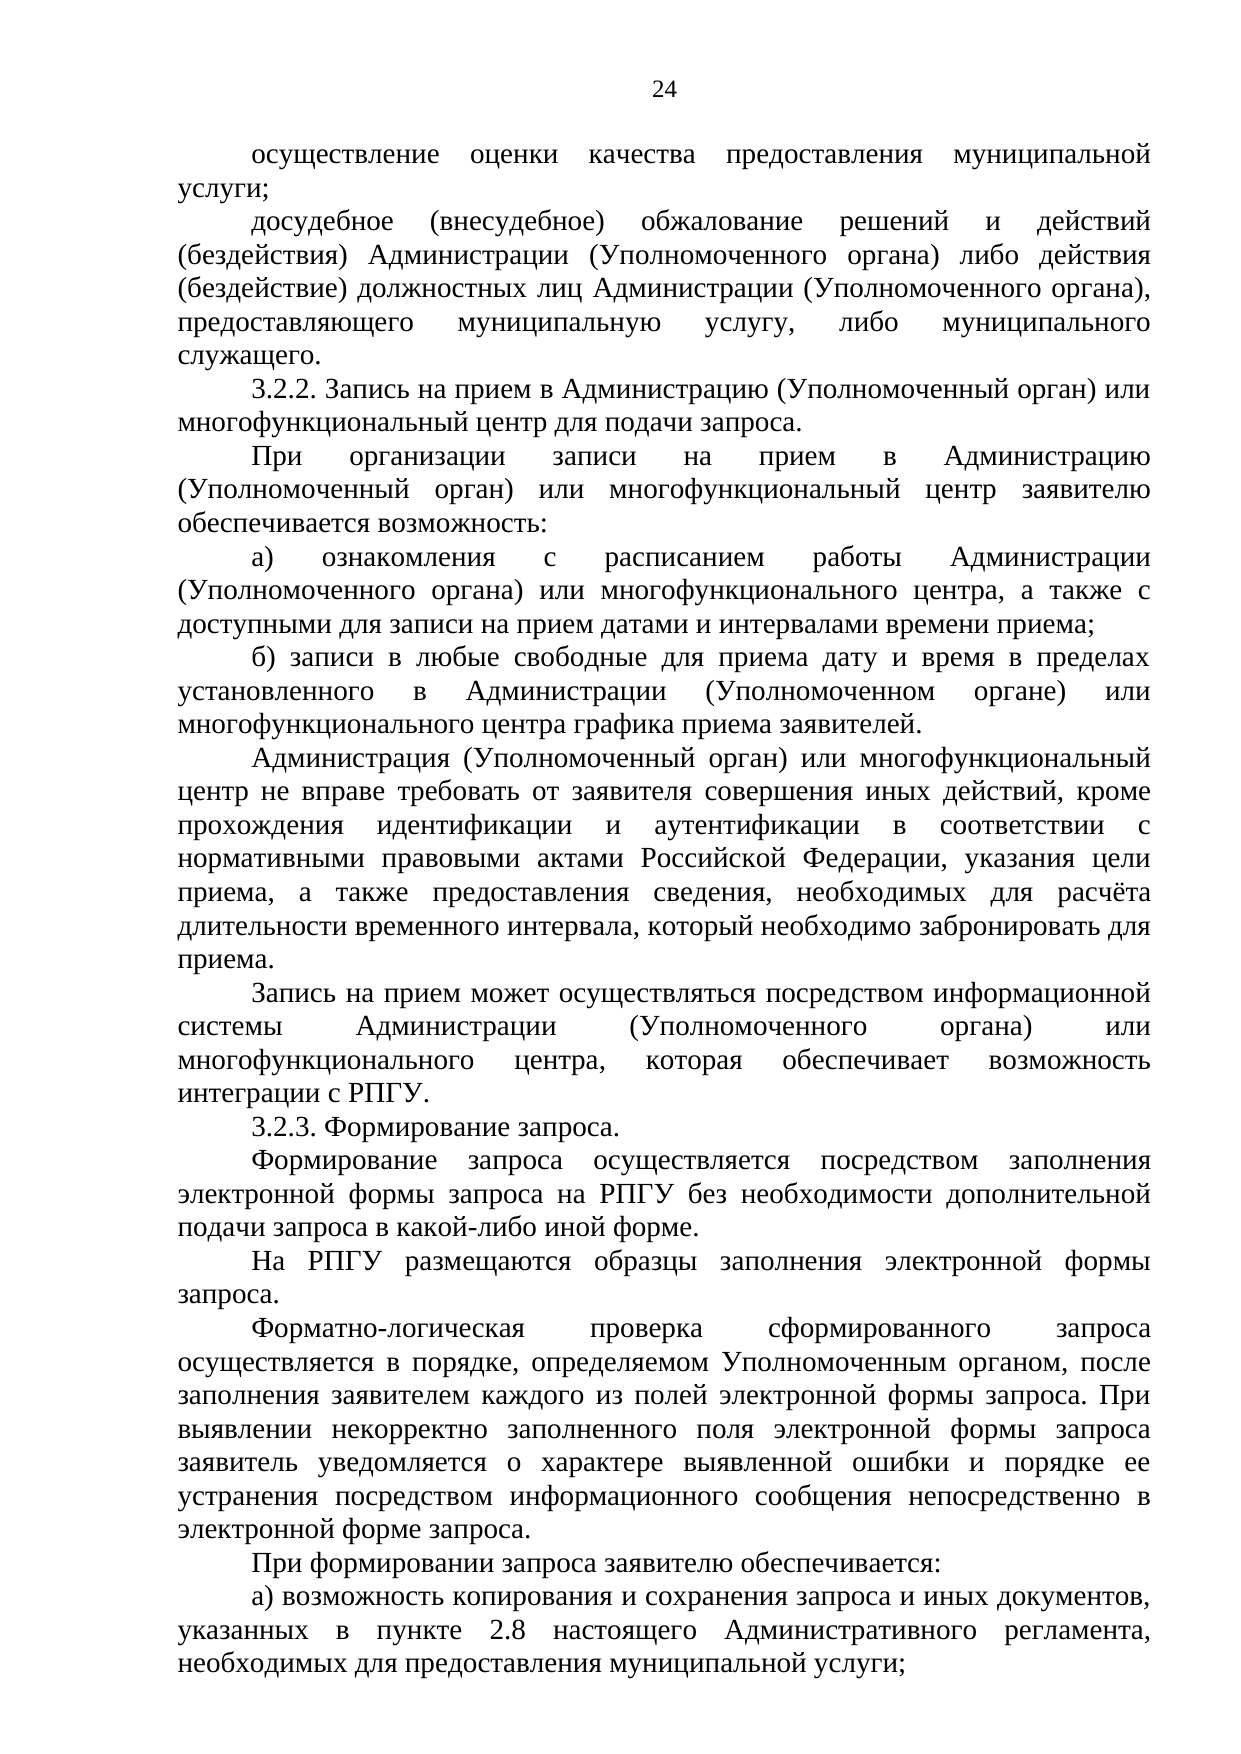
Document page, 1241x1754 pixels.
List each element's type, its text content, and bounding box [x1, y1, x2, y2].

text осуществление оценки качества предоставления муниципальной услуги; [177, 136, 1152, 203]
text 3.2.3. Формирование запроса. [177, 1109, 1152, 1142]
text При организации записи на прием в Администрацию (Уполномоченный орган) или многофункциональный центр заявителю обеспечивается возможность: [177, 438, 1152, 539]
text а) возможность копирования и сохранения запроса и иных документов, указанных в пункте 2.8 настоящего Административного регламента, необходимых для предоставления муниципальной услуги; [177, 1578, 1152, 1679]
text 3.2.2. Запись на прием в Администрацию (Уполномоченный орган) или многофункциональный центр для подачи запроса. [177, 371, 1152, 438]
text б) записи в любые свободные для приема дату и время в пределах установленного в Администрации (Уполномоченном органе) или многофункционального центра графика приема заявителей. [177, 639, 1152, 740]
text Формирование запроса осуществляется посредством заполнения электронной формы запроса на РПГУ без необходимости дополнительной подачи запроса в какой-либо иной форме. [177, 1142, 1152, 1243]
text На РПГУ размещаются образцы заполнения электронной формы запроса. [177, 1243, 1152, 1310]
text Администрация (Уполномоченный орган) или многофункциональный центр не вправе требовать от заявителя совершения иных действий, кроме прохождения идентификации и аутентификации в соответствии с нормативными правовыми актами Российской Федерации, указания цели приема, а также предоставления сведения, необходимых для расчёта длительности временного интервала, который необходимо забронировать для приема. [177, 740, 1152, 975]
text Форматно-логическая проверка сформированного запроса осуществляется в порядке, определяемом Уполномоченным органом, после заполнения заявителем каждого из полей электронной формы запроса. При выявлении некорректно заполненного поля электронной формы запроса заявитель уведомляется о характере выявленной ошибки и порядке ее устранения посредством информационного сообщения непосредственно в электронной форме запроса. [177, 1310, 1152, 1545]
text а) ознакомления с расписанием работы Администрации (Уполномоченного органа) или многофункционального центра, а также с доступными для записи на прием датами и интервалами времени приема; [177, 539, 1152, 639]
text Запись на прием может осуществляться посредством информационной системы Администрации (Уполномоченного органа) или многофункционального центра, которая обеспечивает возможность интеграции с РПГУ. [177, 975, 1152, 1109]
text досудебное (внесудебное) обжалование решений и действий (бездействия) Администрации (Уполномоченного органа) либо действия (бездействие) должностных лиц Администрации (Уполномоченного органа), предоставляющего муниципальную услугу, либо муниципального служащего. [177, 203, 1152, 371]
text При формировании запроса заявителю обеспечивается: [177, 1545, 1152, 1578]
